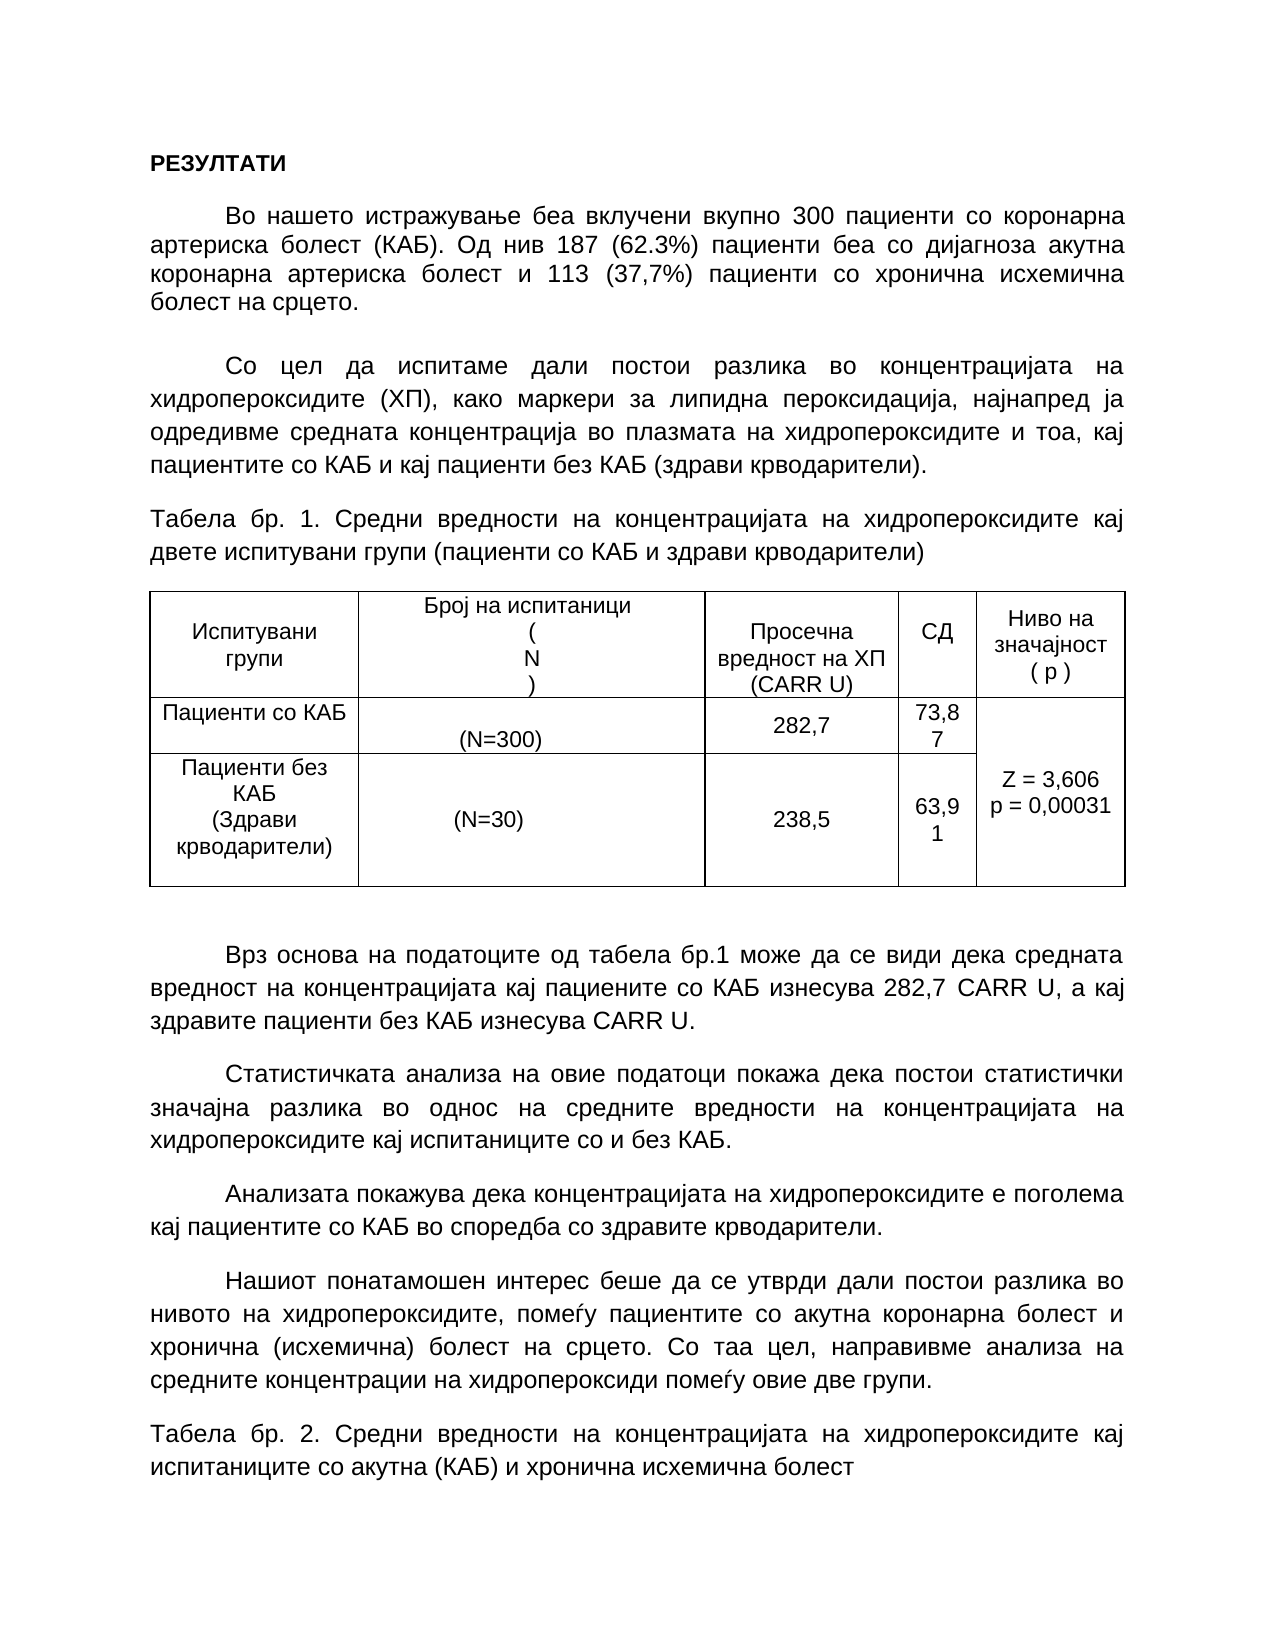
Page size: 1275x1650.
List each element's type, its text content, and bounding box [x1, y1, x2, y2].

text Во нашето истражување беа вклучени вкупно 300 пациенти со коронарна артериска болест (КАБ). Од нив 187 (62.3%) пациенти беа со дијагноза акутна коронарна артериска болест и 113 (37,7%) пациенти со хронична исхемична болест на срцето. [150, 201, 1125, 316]
text Со цел да испитаме дали постои разлика во концентрацијата на хидропероксидите (ХП), како маркери за липидна пероксидација, најнапред ја одредивме средната концентрација во плазмата на хидропероксидите и тоа, кај пациентите со КАБ и кај пациенти без КАБ (здрави крводарители). [150, 351, 1125, 479]
table_cell Пациенти со КАБ [151, 698, 358, 753]
table_header Број на испитаници (N) [359, 592, 704, 697]
table_header Просечна вредност на ХП (CARR U) [706, 592, 898, 697]
table_cell Z = 3,606 p = 0,00031 [977, 698, 1124, 886]
table_cell (N=300) [359, 698, 704, 753]
table_cell 63,91 [899, 754, 976, 886]
text Статистичката анализа на овие податоци покажа дека постои статистички значајна разлика во однос на средните вредности на концентрацијата на хидропероксидите кај испитаниците со и без КАБ. [150, 1059, 1125, 1154]
text Табела бр. 1. Средни вредности на концентрацијата на хидропероксидите кај двете испитувани групи (пациенти со КАБ и здрави крводарители) [150, 504, 1125, 566]
table_header Испитувани групи [151, 592, 358, 697]
table_cell 73,87 [899, 698, 976, 753]
text Врз основа на податоците од табела бр.1 може да се види дека средната вредност на концентрацијата кај пациените со КАБ изнесува 282,7 CARR U, а кај здравите пациенти без КАБ изнесува CARR U. [150, 939, 1125, 1034]
table_header Ниво на значајност ( p ) [977, 592, 1124, 697]
table_cell 238,5 [706, 754, 898, 886]
text Анализата покажува дека концентрацијата на хидропероксидите е поголема кај пациентите со КАБ во споредба со здравите крводарители. [150, 1179, 1125, 1241]
table_header СД [899, 592, 976, 697]
table_cell 282,7 [706, 698, 898, 753]
text РЕЗУЛТАТИ [150, 150, 1125, 176]
text Табела бр. 2. Средни вредности на концентрацијата на хидропероксидите кај испитаниците со акутна (КАБ) и хронична исхемична болест [150, 1419, 1125, 1481]
text Нашиот понатамошен интерес беше да се утврди дали постои разлика во нивото на хидропероксидите, помеѓу пациентите со акутна коронарна болест и хронична (исхемична) болест на срцето. Со таа цел, направивме анализа на средните концентрации на хидропероксиди помеѓу овие две групи. [150, 1266, 1125, 1394]
table_cell Пациенти без КАБ (Здрави крводарители) [151, 754, 358, 886]
table_cell (N=30) [359, 754, 704, 886]
